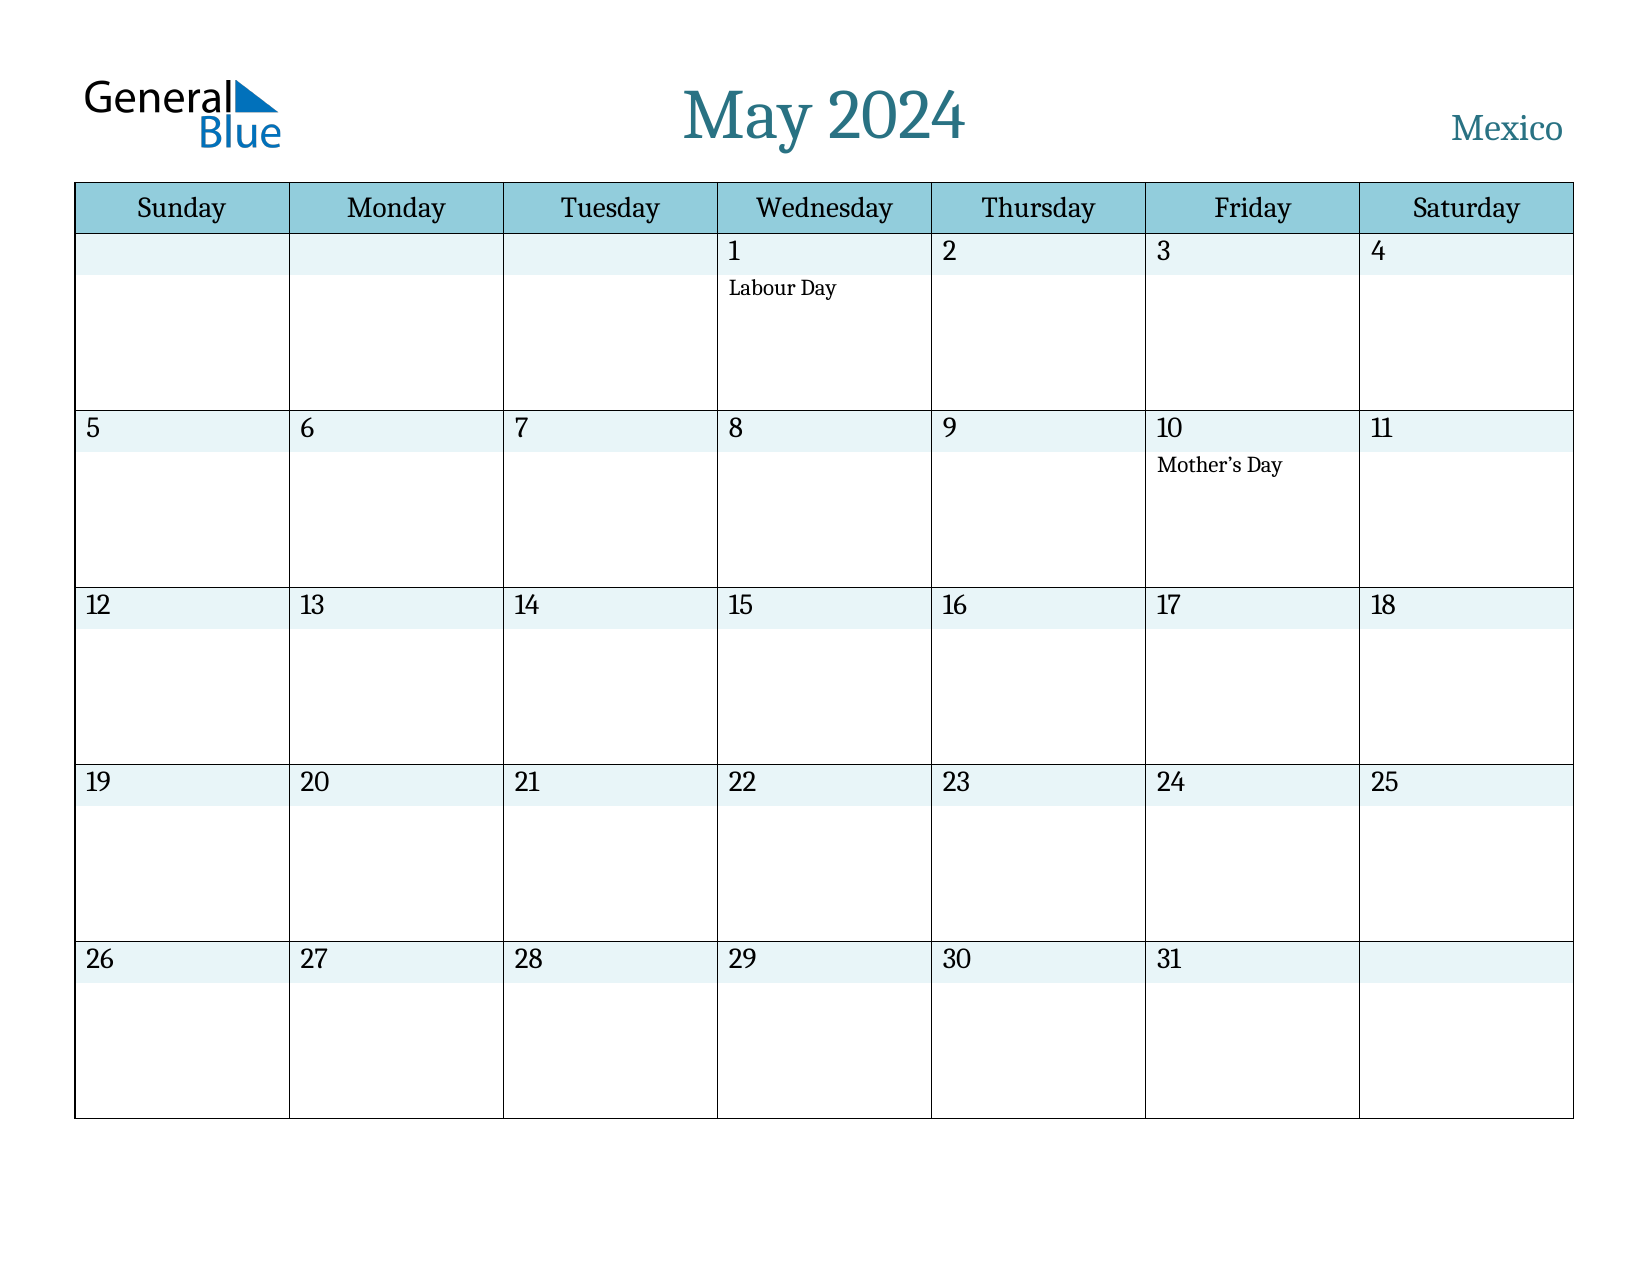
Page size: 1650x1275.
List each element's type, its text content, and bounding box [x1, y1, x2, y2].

table_cell [290, 629, 503, 764]
table_cell Monday [290, 183, 503, 233]
table_cell 16 [932, 588, 1145, 629]
table_cell 12 [76, 588, 289, 629]
table_cell 26 [76, 942, 289, 983]
table_cell 31 [1146, 942, 1359, 983]
table_cell [932, 983, 1145, 1118]
table_cell Thursday [932, 183, 1145, 233]
table_header [75, 75, 503, 182]
table_cell 25 [1360, 765, 1573, 806]
table_cell [504, 452, 717, 587]
table_cell 1 [718, 234, 931, 275]
table_cell [932, 806, 1145, 941]
table_cell 19 [76, 765, 289, 806]
table_cell 24 [1146, 765, 1359, 806]
table_cell 17 [1146, 588, 1359, 629]
table_cell Friday [1146, 183, 1359, 233]
table_cell [718, 806, 931, 941]
table_cell 29 [718, 942, 931, 983]
table_cell [290, 806, 503, 941]
table_cell 30 [932, 942, 1145, 983]
table_cell Labour Day [718, 275, 931, 410]
table_cell 10 [1146, 411, 1359, 452]
table_cell [504, 629, 717, 764]
table_cell [76, 452, 289, 587]
table_cell [76, 983, 289, 1118]
table_cell 8 [718, 411, 931, 452]
table_cell [504, 806, 717, 941]
table_cell 9 [932, 411, 1145, 452]
table_cell [1360, 806, 1573, 941]
table_cell [932, 452, 1145, 587]
table_cell 11 [1360, 411, 1573, 452]
table_cell 20 [290, 765, 503, 806]
table_cell Sunday [76, 183, 289, 233]
table_cell 18 [1360, 588, 1573, 629]
table_cell [504, 275, 717, 410]
table_cell Saturday [1360, 183, 1573, 233]
table_cell [718, 452, 931, 587]
table_cell 23 [932, 765, 1145, 806]
table_cell 15 [718, 588, 931, 629]
table_cell 13 [290, 588, 503, 629]
table_cell [76, 234, 289, 275]
table_cell 5 [76, 411, 289, 452]
table_cell [76, 275, 289, 410]
table_cell 21 [504, 765, 717, 806]
table_cell 3 [1146, 234, 1359, 275]
table_cell 2 [932, 234, 1145, 275]
table_cell [932, 275, 1145, 410]
table_cell [1360, 629, 1573, 764]
table_cell [290, 983, 503, 1118]
picture [85, 80, 281, 148]
table_cell [1146, 629, 1359, 764]
table_cell [1146, 275, 1359, 410]
table_cell 28 [504, 942, 717, 983]
table_cell [76, 806, 289, 941]
table_cell [718, 629, 931, 764]
table_cell 7 [504, 411, 717, 452]
table_cell [76, 629, 289, 764]
table_cell Mother’s Day [1146, 452, 1359, 587]
table_header Mexico [1146, 75, 1574, 182]
table_cell 6 [290, 411, 503, 452]
table_cell [504, 234, 717, 275]
table_cell [504, 983, 717, 1118]
table_cell [1146, 983, 1359, 1118]
table_cell Wednesday [718, 183, 931, 233]
table_cell [1360, 275, 1573, 410]
table_cell [1360, 452, 1573, 587]
table_cell [718, 983, 931, 1118]
table_cell [1146, 806, 1359, 941]
table_cell [290, 452, 503, 587]
table_cell [1360, 983, 1573, 1118]
table_cell [1360, 942, 1573, 983]
table_cell [932, 629, 1145, 764]
table_cell [290, 275, 503, 410]
table_cell [290, 234, 503, 275]
table_cell 22 [718, 765, 931, 806]
table_cell Tuesday [504, 183, 717, 233]
table_cell 4 [1360, 234, 1573, 275]
table_header May 2024 [503, 75, 1146, 182]
table_cell 27 [290, 942, 503, 983]
table_cell 14 [504, 588, 717, 629]
